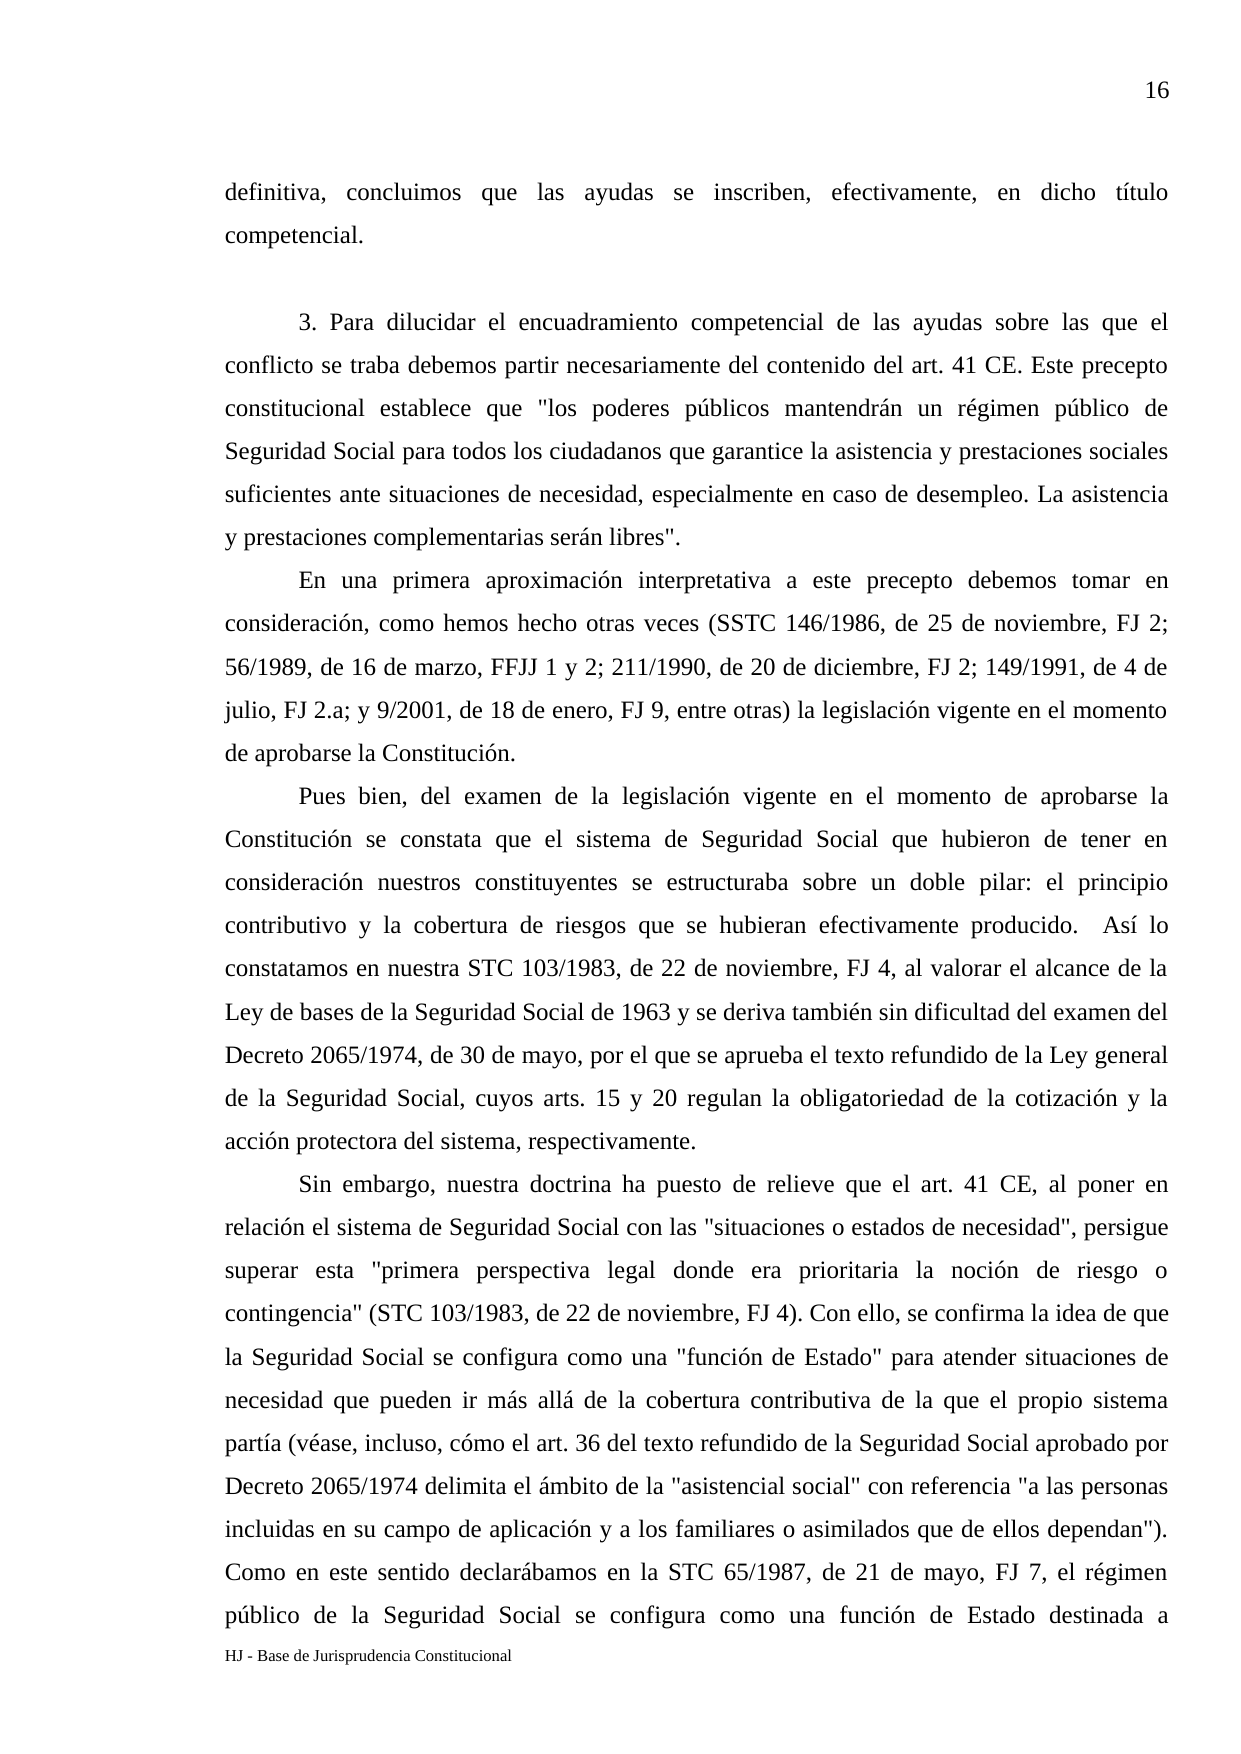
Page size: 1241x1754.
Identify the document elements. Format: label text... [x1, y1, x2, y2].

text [224, 1169, 1169, 1629]
text 3. Para dilucidar el encuadramiento competencial de las ayudas sobre las que el conflicto se traba debemos partir necesariamente del contenido del art. 41 CE. Este precepto constitucional establece que "los poderes públicos mantendrán un régimen público de Seguridad Social para todos los ciudadanos que garantice la asistencia y prestaciones sociales suficientes ante situaciones de necesidad, especialmente en caso de desempleo. La asistencia y prestaciones complementarias serán libres". [224, 307, 1169, 551]
text En una primera aproximación interpretativa a este precepto debemos tomar en consideración, como hemos hecho otras veces (SSTC 146/1986, de 25 de noviembre, FJ 2; 56/1989, de 16 de marzo, FFJJ 1 y 2; 211/1990, de 20 de diciembre, FJ 2; 149/1991, de 4 de julio, FJ 2.a; y 9/2001, de 18 de enero, FJ 9, entre otras) la legislación vigente en el momento de aprobarse la Constitución. [224, 565, 1169, 767]
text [224, 177, 1169, 249]
text Pues bien, del examen de la legislación vigente en el momento de aprobarse la Constitución se constata que el sistema de Seguridad Social que hubieron de tener en consideración nuestros constituyentes se estructuraba sobre un doble pilar: el principio contributivo y la cobertura de riesgos que se hubieran efectivamente producido. Así lo constatamos en nuestra STC 103/1983, de 22 de noviembre, FJ 4, al valorar el alcance de la Ley de bases de la Seguridad Social de 1963 y se deriva también sin dificultad del examen del Decreto 2065/1974, de 30 de mayo, por el que se aprueba el texto refundido de la Ley general de la Seguridad Social, cuyos arts. 15 y 20 regulan la obligatoriedad de la cotización y la acción protectora del sistema, respectivamente. [224, 781, 1169, 1155]
